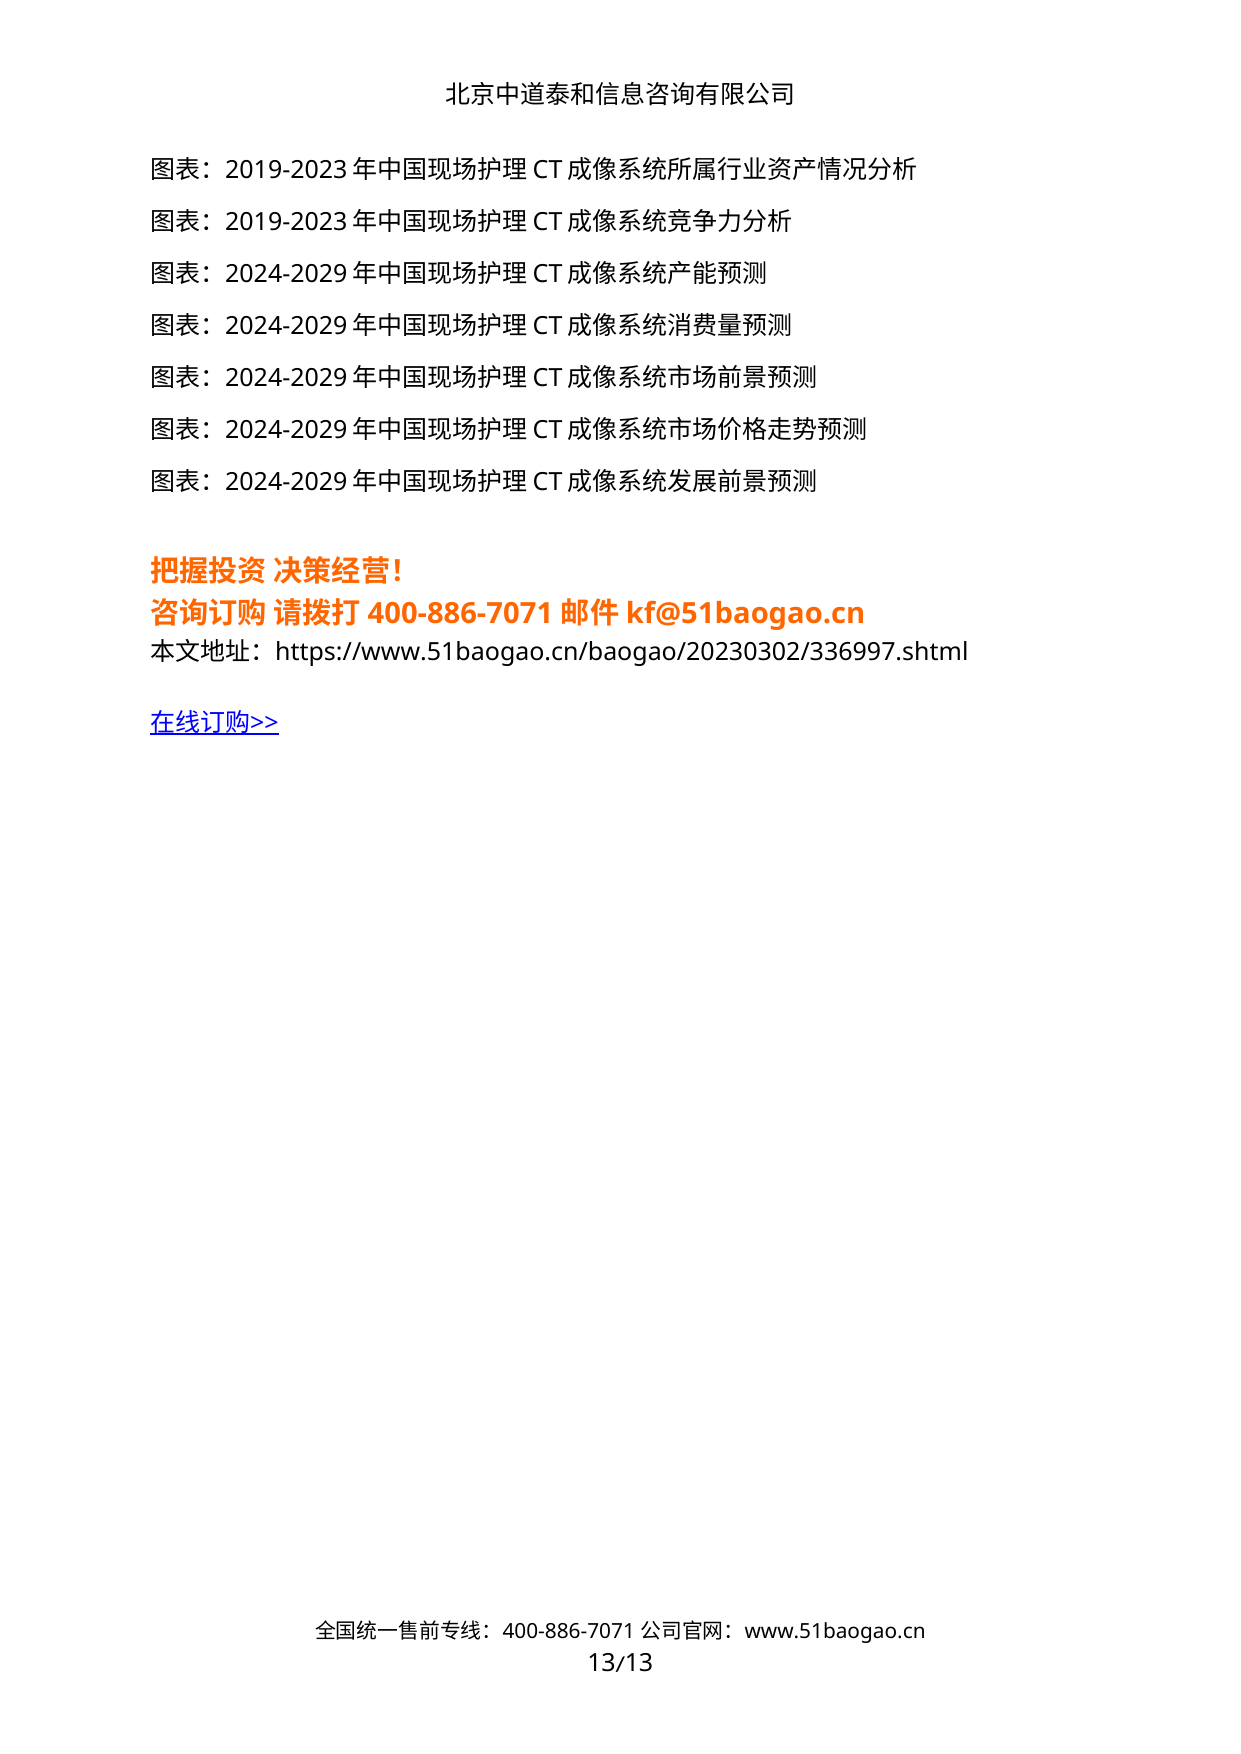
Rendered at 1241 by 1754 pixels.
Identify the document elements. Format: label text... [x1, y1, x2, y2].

text 图表：2024-2029年中国现场护理CT成像系统市场价格走势预测 [150, 409, 1090, 446]
text 图表：2024-2029年中国现场护理CT成像系统消费量预测 [150, 306, 1090, 342]
text 把握投资 决策经营！咨询订购 请拨打 400-886-7071 邮件 kf@51baogao.cn本文地址：https://www.51baogao.cn/baogao/20230302/336997.shtml [150, 513, 1090, 668]
text 图表：2024-2029年中国现场护理CT成像系统产能预测 [150, 254, 1090, 290]
text 图表：2024-2029年中国现场护理CT成像系统市场前景预测 [150, 357, 1090, 394]
text 图表：2024-2029年中国现场护理CT成像系统发展前景预测 [150, 461, 1090, 497]
text 图表：2019-2023年中国现场护理CT成像系统竞争力分析 [150, 202, 1090, 238]
text 图表：2019-2023年中国现场护理CT成像系统所属行业资产情况分析 [150, 150, 1090, 186]
text 在线订购>> [150, 668, 1090, 738]
